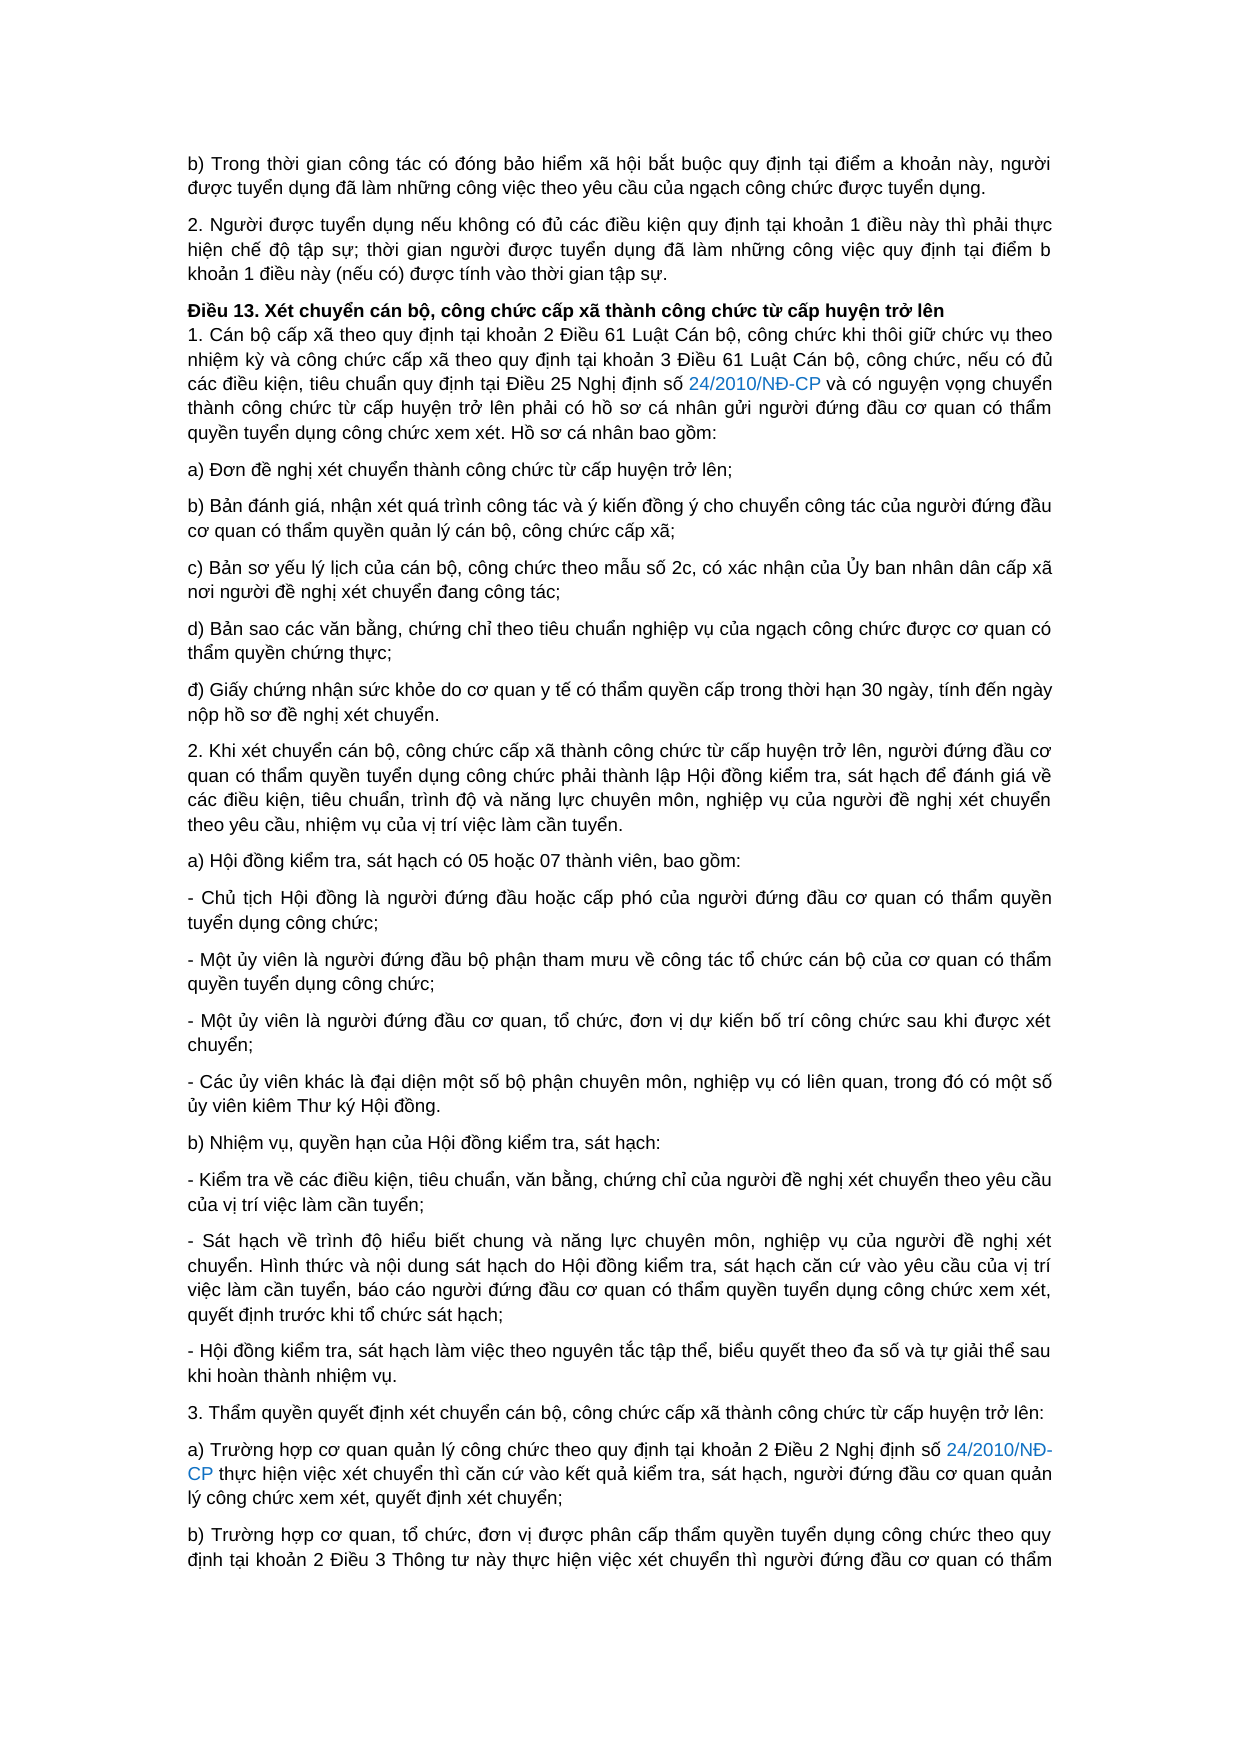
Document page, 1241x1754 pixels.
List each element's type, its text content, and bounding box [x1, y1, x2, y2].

text 1. Cán bộ cấp xã theo quy định tại khoản 2 Điều 61 Luật Cán bộ, công chức khi thôi giữ chức vụ theo nhiệm kỳ và công chức cấp xã theo quy định tại khoản 3 Điều 61 Luật Cán bộ, công chức, nếu có đủ các điều kiện, tiêu chuẩn quy định tại Điều 25 Nghị định số 24/2010/NĐ-CP và có nguyện vọng chuyển thành công chức từ cấp huyện trở lên phải có hồ sơ cá nhân gửi người đứng đầu cơ quan có thẩm quyền tuyển dụng công chức xem xét. Hồ sơ cá nhân bao gồm: [187, 321, 1053, 443]
text - Các ủy viên khác là đại diện một số bộ phận chuyên môn, nghiệp vụ có liên quan, trong đó có một số ủy viên kiêm Thư ký Hội đồng. [187, 1068, 1053, 1117]
text 2. Người được tuyển dụng nếu không có đủ các điều kiện quy định tại khoản 1 điều này thì phải thực hiện chế độ tập sự; thời gian người được tuyển dụng đã làm những công việc quy định tại điểm b khoản 1 điều này (nếu có) được tính vào thời gian tập sự. [187, 211, 1053, 284]
text - Chủ tịch Hội đồng là người đứng đầu hoặc cấp phó của người đứng đầu cơ quan có thẩm quyền tuyển dụng công chức; [187, 884, 1053, 933]
text a) Hội đồng kiểm tra, sát hạch có 05 hoặc 07 thành viên, bao gồm: [187, 847, 1053, 872]
text - Hội đồng kiểm tra, sát hạch làm việc theo nguyên tắc tập thể, biểu quyết theo đa số và tự giải thể sau khi hoàn thành nhiệm vụ. [187, 1337, 1053, 1386]
text a) Trường hợp cơ quan quản lý công chức theo quy định tại khoản 2 Điều 2 Nghị định số 24/2010/NĐ-CP thực hiện việc xét chuyển thì căn cứ vào kết quả kiểm tra, sát hạch, người đứng đầu cơ quan quản lý công chức xem xét, quyết định xét chuyển; [187, 1436, 1053, 1509]
text - Sát hạch về trình độ hiểu biết chung và năng lực chuyên môn, nghiệp vụ của người đề nghị xét chuyển. Hình thức và nội dung sát hạch do Hội đồng kiểm tra, sát hạch căn cứ vào yêu cầu của vị trí việc làm cần tuyển, báo cáo người đứng đầu cơ quan có thẩm quyền tuyển dụng công chức xem xét, quyết định trước khi tổ chức sát hạch; [187, 1227, 1053, 1325]
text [187, 1521, 1053, 1570]
text - Kiểm tra về các điều kiện, tiêu chuẩn, văn bằng, chứng chỉ của người đề nghị xét chuyển theo yêu cầu của vị trí việc làm cần tuyển; [187, 1166, 1053, 1215]
text 3. Thẩm quyền quyết định xét chuyển cán bộ, công chức cấp xã thành công chức từ cấp huyện trở lên: [187, 1399, 1053, 1423]
text - Một ủy viên là người đứng đầu cơ quan, tổ chức, đơn vị dự kiến bố trí công chức sau khi được xét chuyển; [187, 1007, 1053, 1056]
text - Một ủy viên là người đứng đầu bộ phận tham mưu về công tác tổ chức cán bộ của cơ quan có thẩm quyền tuyển dụng công chức; [187, 946, 1053, 994]
text c) Bản sơ yếu lý lịch của cán bộ, công chức theo mẫu số 2c, có xác nhận của Ủy ban nhân dân cấp xã nơi người đề nghị xét chuyển đang công tác; [187, 554, 1053, 602]
text b) Nhiệm vụ, quyền hạn của Hội đồng kiểm tra, sát hạch: [187, 1129, 1053, 1154]
text Điều 13. Xét chuyển cán bộ, công chức cấp xã thành công chức từ cấp huyện trở lên [187, 297, 1053, 321]
text đ) Giấy chứng nhận sức khỏe do cơ quan y tế có thẩm quyền cấp trong thời hạn 30 ngày, tính đến ngày nộp hồ sơ đề nghị xét chuyển. [187, 676, 1053, 725]
text a) Đơn đề nghị xét chuyển thành công chức từ cấp huyện trở lên; [187, 456, 1053, 480]
text d) Bản sao các văn bằng, chứng chỉ theo tiêu chuẩn nghiệp vụ của ngạch công chức được cơ quan có thẩm quyền chứng thực; [187, 615, 1053, 664]
text 2. Khi xét chuyển cán bộ, công chức cấp xã thành công chức từ cấp huyện trở lên, người đứng đầu cơ quan có thẩm quyền tuyển dụng công chức phải thành lập Hội đồng kiểm tra, sát hạch để đánh giá về các điều kiện, tiêu chuẩn, trình độ và năng lực chuyên môn, nghiệp vụ của người đề nghị xét chuyển theo yêu cầu, nhiệm vụ của vị trí việc làm cần tuyển. [187, 737, 1053, 835]
text b) Bản đánh giá, nhận xét quá trình công tác và ý kiến đồng ý cho chuyển công tác của người đứng đầu cơ quan có thẩm quyền quản lý cán bộ, công chức cấp xã; [187, 492, 1053, 541]
text b) Trong thời gian công tác có đóng bảo hiểm xã hội bắt buộc quy định tại điểm a khoản này, người được tuyển dụng đã làm những công việc theo yêu cầu của ngạch công chức được tuyển dụng. [187, 150, 1053, 199]
